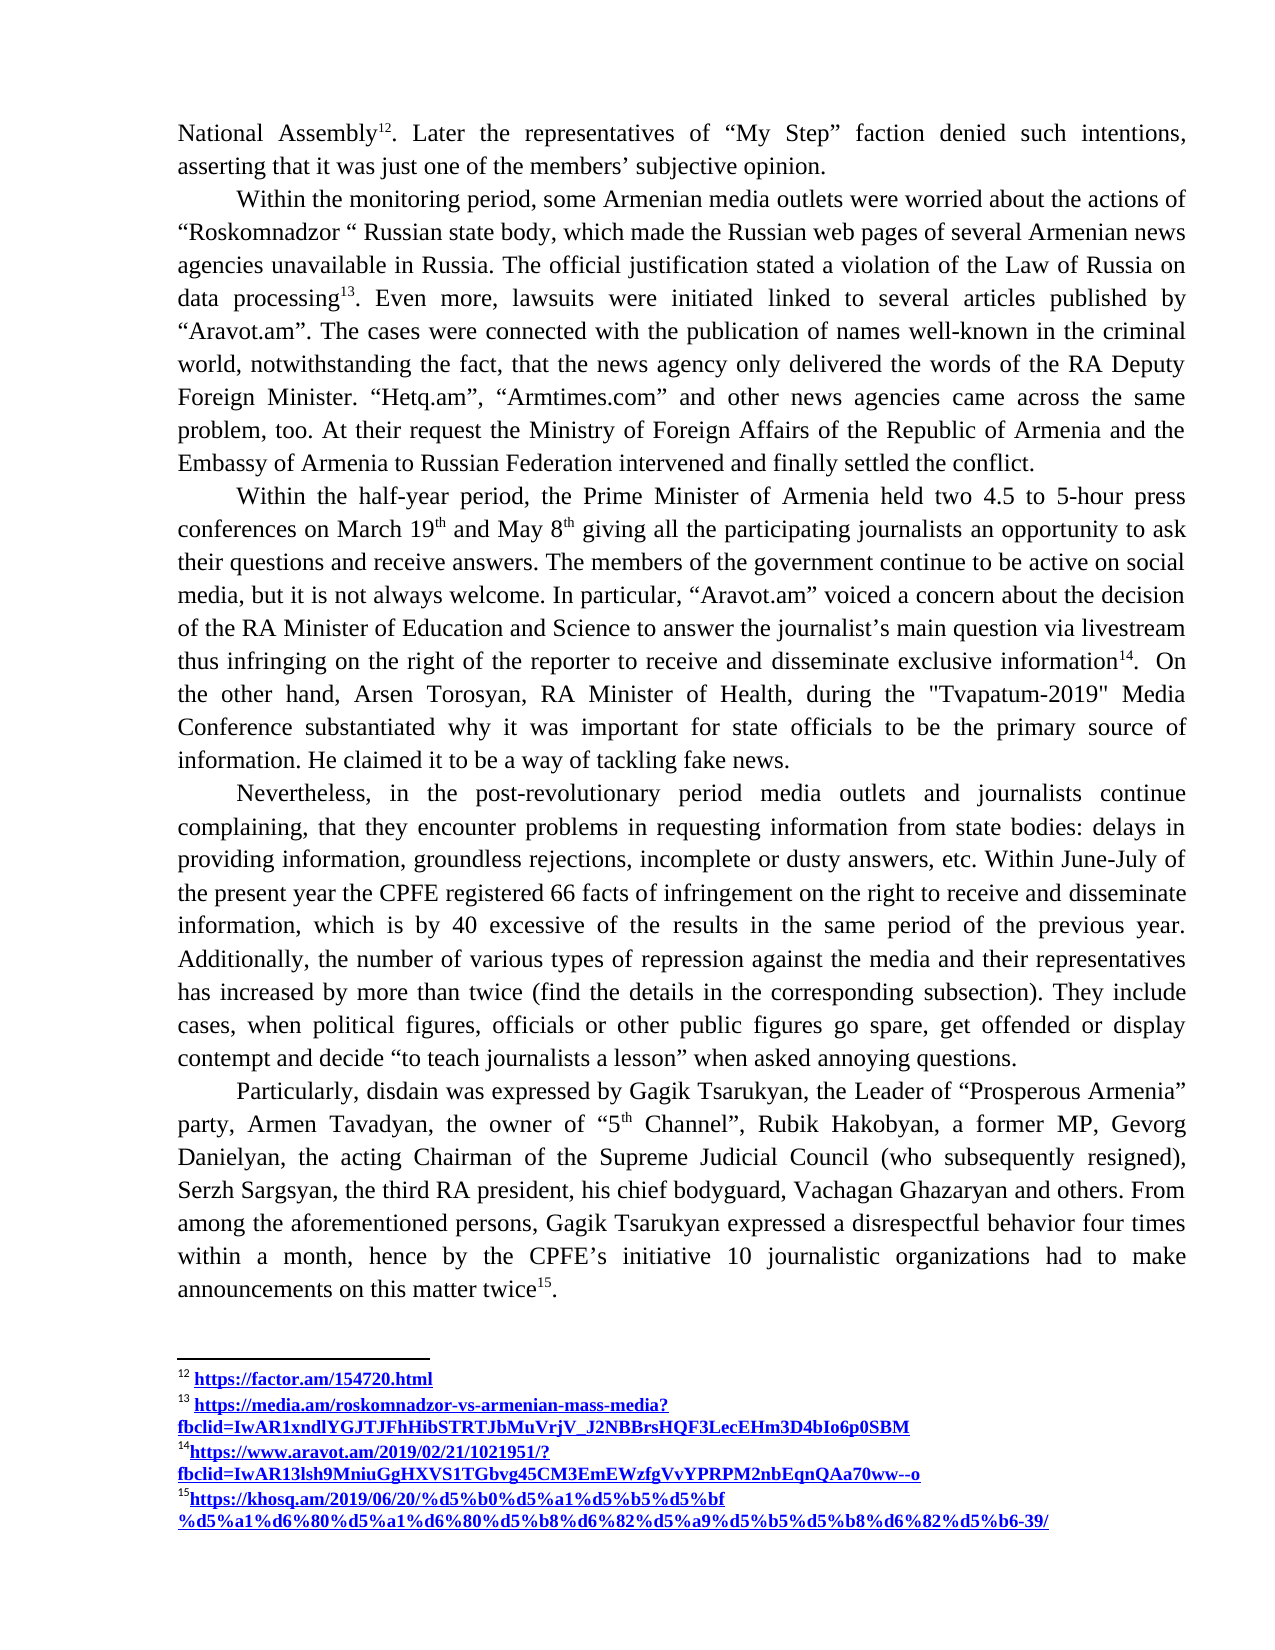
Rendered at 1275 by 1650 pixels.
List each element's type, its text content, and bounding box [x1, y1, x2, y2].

text Nevertheless, in the post-revolutionary period media outlets and journalists continue complaining, that they encounter problems in requesting information from state bodies: delays in providing information, groundless rejections, incomplete or dusty answers, etc. Within June-July of the present year the CPFE registered 66 facts of infringement on the right to receive and disseminate information, which is by 40 excessive of the results in the same period of the previous year. Additionally, the number of various types of repression against the media and their representatives has increased by more than twice (find the details in the corresponding subsection). They include cases, when political figures, officials or other public figures go spare, get offended or display contempt and decide “to teach journalists a lesson” when asked annoying questions. [177, 778, 1186, 1071]
text Within the half-year period, the Prime Minister of Armenia held two 4.5 to 5-hour press conferences on March 19th and May 8th giving all the participating journalists an opportunity to ask their questions and receive answers. The members of the government continue to be active on social media, but it is not always welcome. In particular, “Aravot.am” voiced a concern about the decision of the RA Minister of Education and Science to answer the journalist’s main question via livestream thus infringing on the right of the reporter to receive and disseminate exclusive information. On the other hand, Arsen Torosyan, RA Minister of Health, during the "Tvapatum-2019" Media Conference substantiated why it was important for state officials to be the primary source of information. He claimed it to be a way of tackling fake news. [177, 481, 1186, 774]
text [177, 118, 1186, 180]
text Particularly, disdain was expressed by Gagik Tsarukyan, the Leader of “Prosperous Armenia” party, Armen Tavadyan, the owner of “5th Channel”, Rubik Hakobyan, a former MP, Gevorg Danielyan, the acting Chairman of the Supreme Judicial Council (who subsequently resigned), Serzh Sargsyan, the third RA president, his chief bodyguard, Vachagan Ghazaryan and others. From among the aforementioned persons, Gagik Tsarukyan expressed a disrespectful behavior four times within a month, hence by the CPFE’s initiative 10 journalistic organizations had to make announcements on this matter twice. [177, 1076, 1186, 1303]
text Within the monitoring period, some Armenian media outlets were worried about the actions of “Roskomnadzor “ Russian state body, which made the Russian web pages of several Armenian news agencies unavailable in Russia. The official justification stated a violation of the Law of Russia on data processing. Even more, lawsuits were initiated linked to several articles published by “Aravot.am”. The cases were connected with the publication of names well-known in the criminal world, notwithstanding the fact, that the news agency only delivered the words of the RA Deputy Foreign Minister. “Hetq.am”, “Armtimes.com” and other news agencies came across the same problem, too. At their request the Ministry of Foreign Affairs of the Republic of Armenia and the Embassy of Armenia to Russian Federation intervened and finally settled the conflict. [177, 184, 1186, 477]
